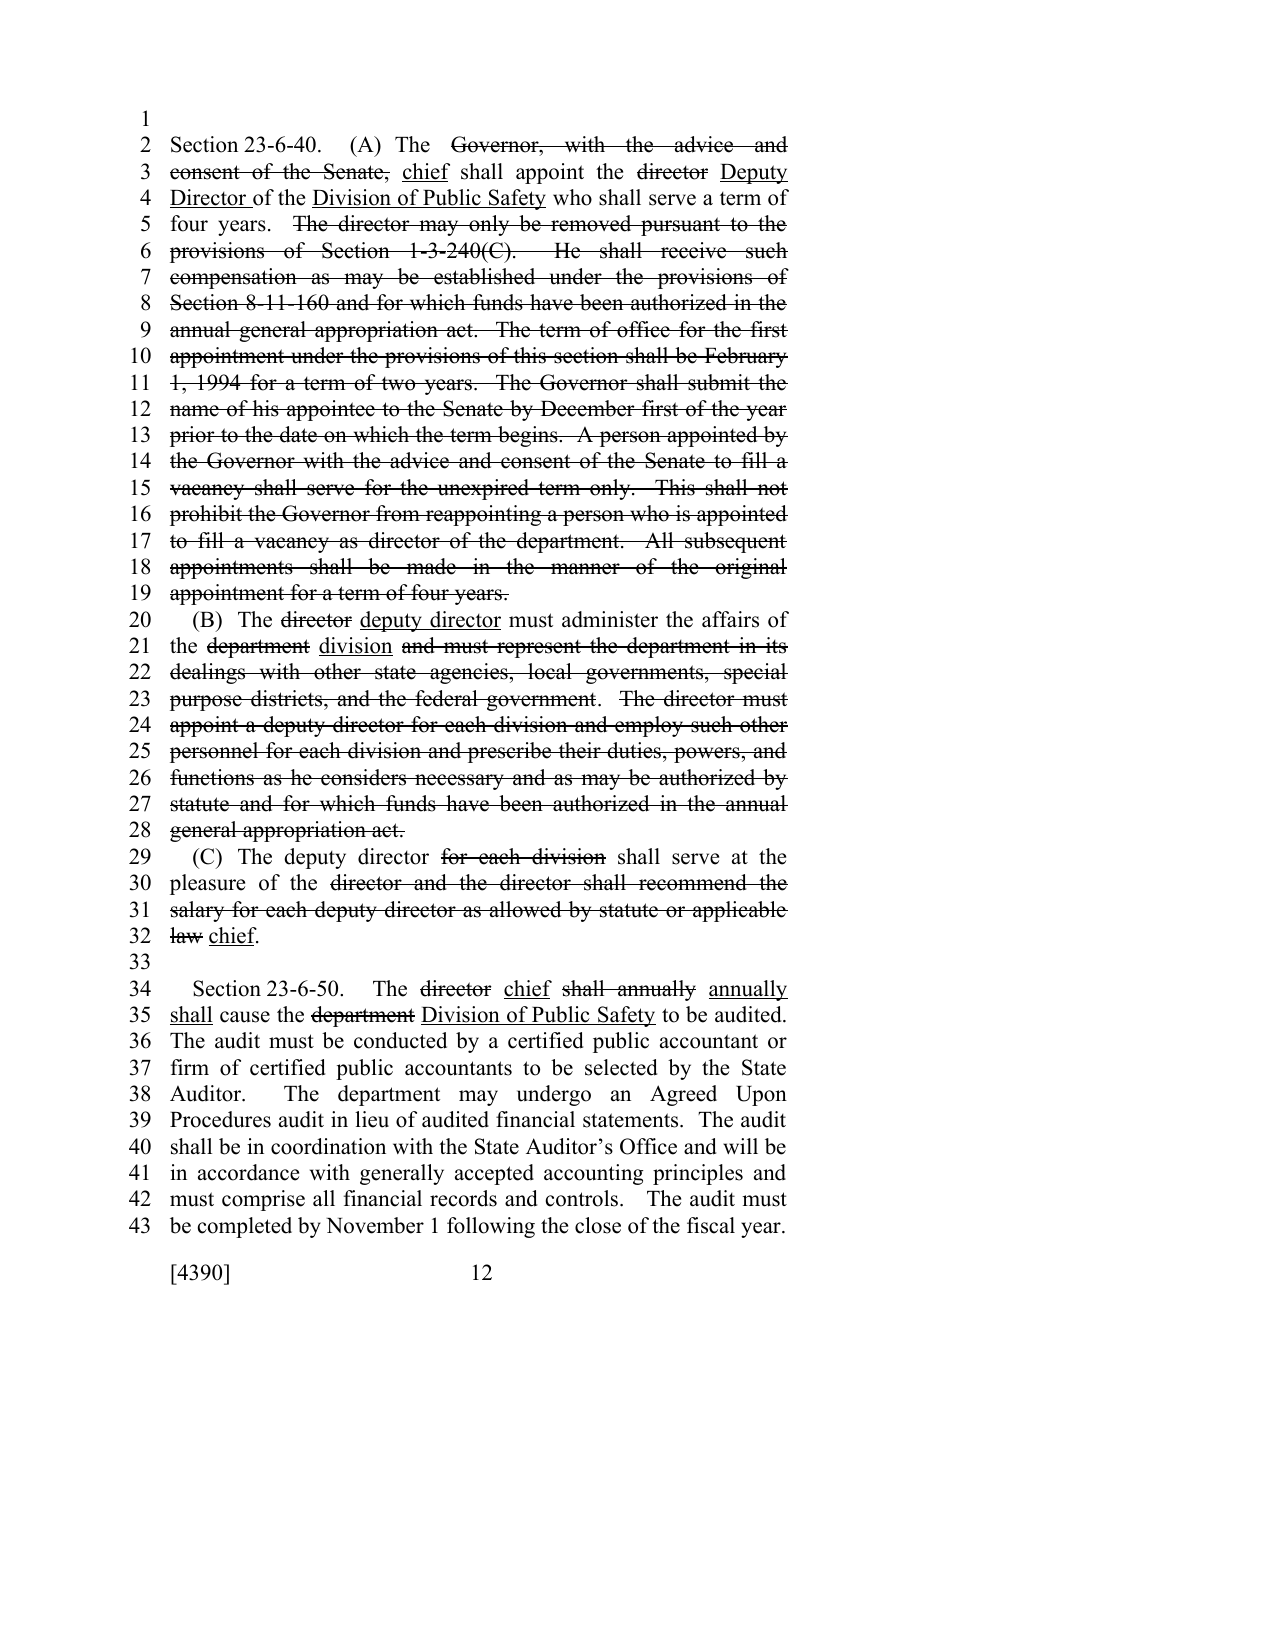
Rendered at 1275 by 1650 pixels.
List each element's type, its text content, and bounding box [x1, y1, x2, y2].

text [169, 975, 787, 1238]
text (B) The director deputy director must administer the affairs of the department division and must represent the department in its dealings with other state agencies, local governments, special purpose districts, and the federal government. The director must appoint a deputy director for each division and employ such other personnel for each division and prescribe their duties, powers, and functions as he considers necessary and as may be authorized by statute and for which funds have been authorized in the annual general appropriation act. [169, 606, 787, 673]
text (C) The deputy director for each division shall serve at the pleasure of the director and the director shall recommend the salary for each deputy director as allowed by statute or applicable law chief. [169, 911, 787, 948]
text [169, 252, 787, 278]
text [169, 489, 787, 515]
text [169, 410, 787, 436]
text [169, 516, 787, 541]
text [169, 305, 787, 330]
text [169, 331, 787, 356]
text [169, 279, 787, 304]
text Section 23-6-40. (A) The Governor, with the advice and consent of the Senate, chief shall appoint the director Deputy Director of the Division of Public Safety who shall serve a term of four years. The director may only be removed pursuant to the provisions of Section 1-3-240(C). He shall receive such compensation as may be established under the provisions of Section 8-11-160 and for which funds have been authorized in the annual general appropriation act. The term of office for the first appointment under the provisions of this section shall be February 1, 1994 for a term of two years. The Governor shall submit the name of his appointee to the Senate by December first of the year prior to the date on which the term begins. A person appointed by the Governor with the advice and consent of the Senate to fill a vacancy shall serve for the unexpired term only. This shall not prohibit the Governor from reappointing a person who is appointed to fill a vacancy as director of the department. All subsequent appointments shall be made in the manner of the original appointment for a term of four years. [169, 131, 787, 251]
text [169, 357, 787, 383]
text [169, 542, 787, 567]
text (C) The deputy director for each division shall serve at the pleasure of the director and the director shall recommend the salary for each deputy director as allowed by statute or applicable law chief. [169, 843, 787, 910]
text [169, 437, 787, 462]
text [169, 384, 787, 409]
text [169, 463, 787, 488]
